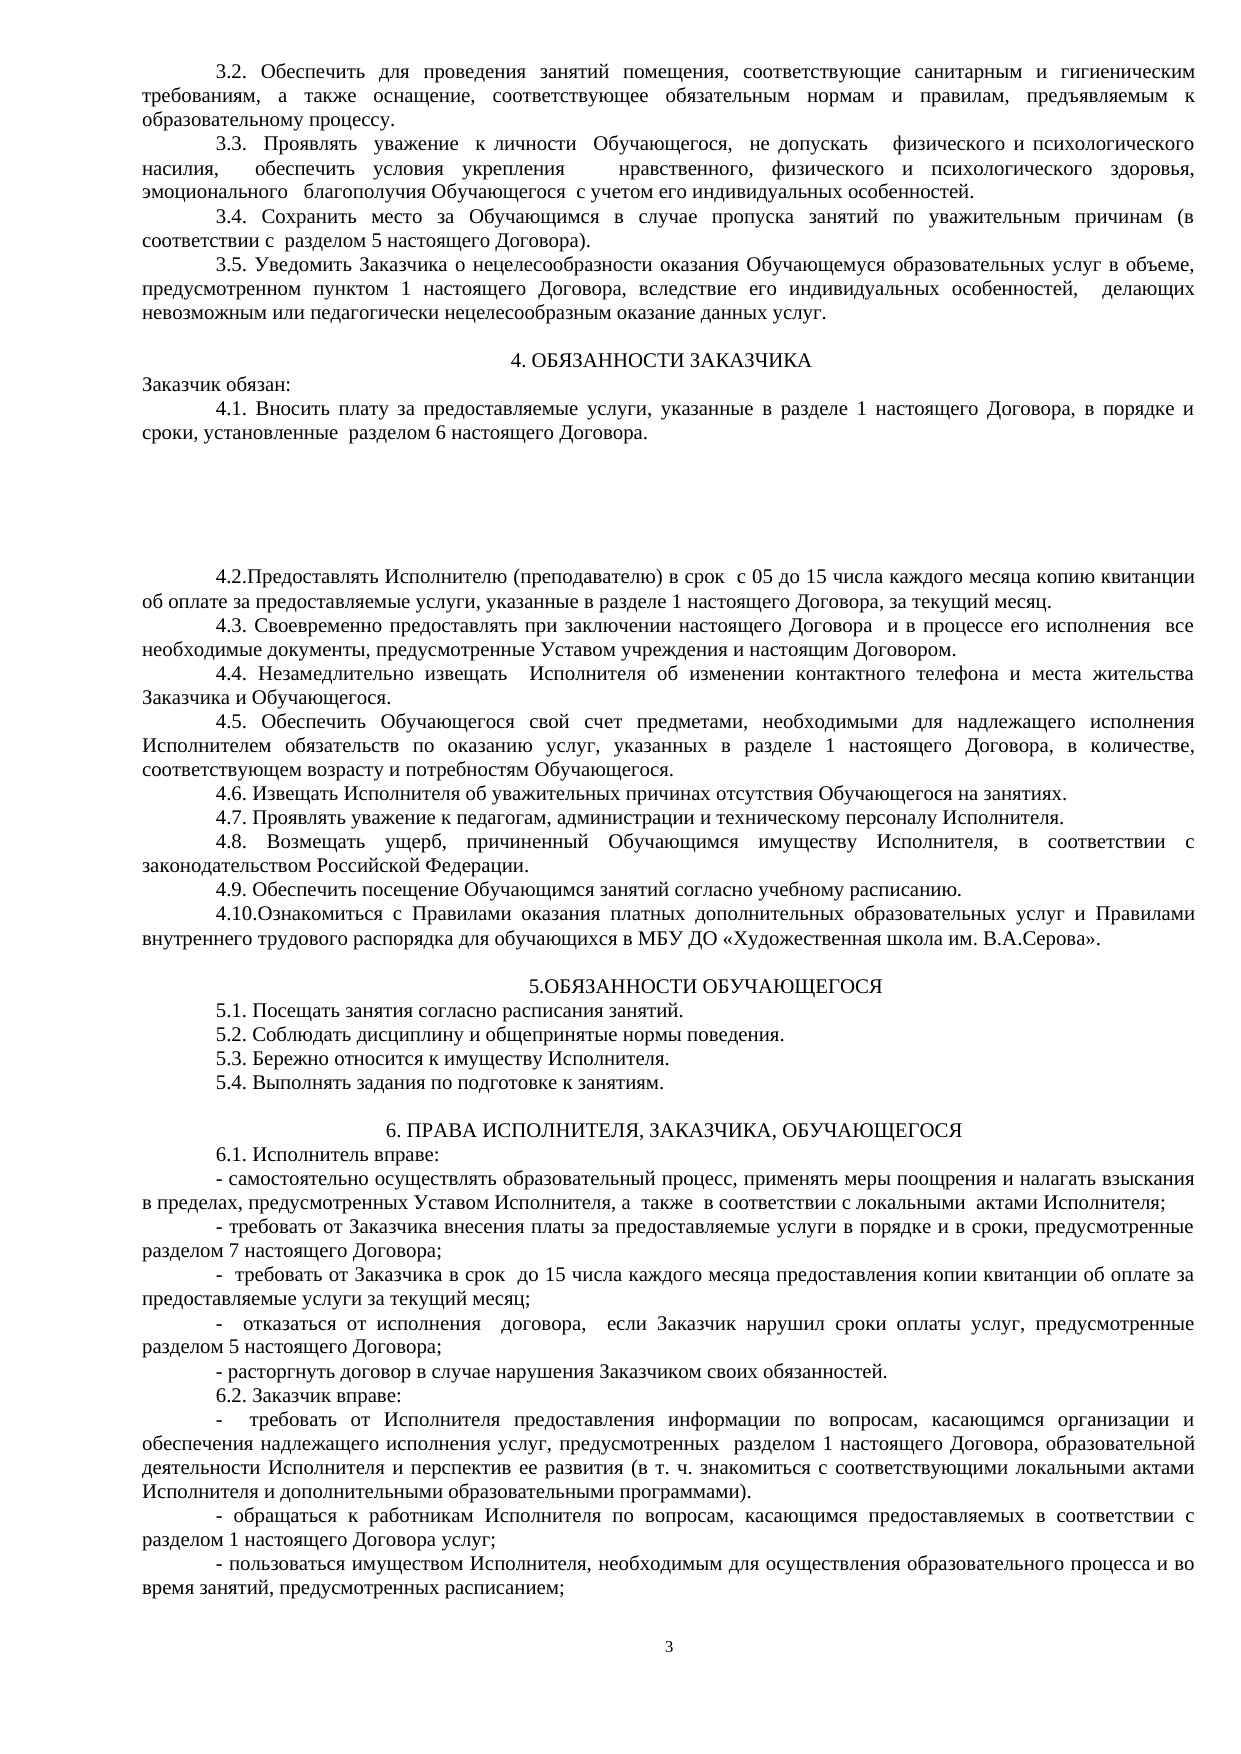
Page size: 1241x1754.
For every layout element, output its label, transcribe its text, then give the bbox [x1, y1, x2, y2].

text Заказчик обязан: [142, 372, 1196, 396]
text 6.2. Заказчик вправе: [142, 1383, 1196, 1407]
text 5.1. Посещать занятия согласно расписания занятий. [142, 998, 1196, 1022]
text 4.9. Обеспечить посещение Обучающимся занятий согласно учебному расписанию. [142, 877, 1196, 901]
text - требовать от Заказчика в срок до 15 числа каждого месяца предоставления копии квитанции об оплате за предоставляемые услуги за текущий месяц; [142, 1262, 1196, 1310]
text 5.4. Выполнять задания по подготовке к занятиям. [142, 1070, 1196, 1094]
text 3.3. Проявлять уважение к личности Обучающегося, не допускать физического и психологического насилия, обеспечить условия укрепления нравственного, физического и психологического здоровья, эмоционального благополучия Обучающегося с учетом его индивидуальных особенностей. [142, 131, 1196, 203]
text 6. ПРАВА ИСПОЛНИТЕЛЯ, ЗАКАЗЧИКА, ОБУЧАЮЩЕГОСЯ [142, 1118, 1196, 1142]
text 5.ОБЯЗАННОСТИ ОБУЧАЮЩЕГОСЯ [142, 973, 1196, 998]
text 4.4. Незамедлительно извещать Исполнителя об изменении контактного телефона и места жительства Заказчика и Обучающегося. [142, 661, 1196, 709]
text - отказаться от исполнения договора, если Заказчик нарушил сроки оплаты услуг, предусмотренные разделом 5 настоящего Договора; [142, 1310, 1196, 1358]
text 4.3. Своевременно предоставлять при заключении настоящего Договора и в процессе его исполнения все необходимые документы, предусмотренные Уставом учреждения и настоящим Договором. [142, 613, 1196, 661]
text - самостоятельно осуществлять образовательный процесс, применять меры поощрения и налагать взыскания в пределах, предусмотренных Уставом Исполнителя, а также в соответствии с локальными актами Исполнителя; [142, 1166, 1196, 1214]
text 4.7. Проявлять уважение к педагогам, администрации и техническому персоналу Исполнителя. [142, 805, 1196, 829]
text - требовать от Заказчика внесения платы за предоставляемые услуги в порядке и в сроки, предусмотренные разделом 7 настоящего Договора; [142, 1214, 1196, 1262]
text 3.5. Уведомить Заказчика о нецелесообразности оказания Обучающемуся образовательных услуг в объеме, предусмотренном пунктом 1 настоящего Договора, вследствие его индивидуальных особенностей, делающих невозможным или педагогически нецелесообразным оказание данных услуг. [142, 252, 1196, 324]
text - обращаться к работникам Исполнителя по вопросам, касающимся предоставляемых в соответствии с разделом 1 настоящего Договора услуг; [142, 1503, 1196, 1551]
text 3.2. Обеспечить для проведения занятий помещения, соответствующие санитарным и гигиеническим требованиям, а также оснащение, соответствующее обязательным нормам и правилам, предъявляемым к образовательному процессу. [142, 59, 1196, 131]
text 4.5. Обеспечить Обучающегося свой счет предметами, необходимыми для надлежащего исполнения Исполнителем обязательств по оказанию услуг, указанных в разделе 1 настоящего Договора, в количестве, соответствующем возрасту и потребностям Обучающегося. [142, 709, 1196, 781]
text 4.6. Извещать Исполнителя об уважительных причинах отсутствия Обучающегося на занятиях. [142, 781, 1196, 805]
text - требовать от Исполнителя предоставления информации по вопросам, касающимся организации и обеспечения надлежащего исполнения услуг, предусмотренных разделом 1 настоящего Договора, образовательной деятельности Исполнителя и перспектив ее развития (в т. ч. знакомиться с соответствующими локальными актами Исполнителя и дополнительными образовательными программами). [142, 1407, 1196, 1503]
text 4.1. Вносить плату за предоставляемые услуги, указанные в разделе 1 настоящего Договора, в порядке и сроки, установленные разделом 6 настоящего Договора. [142, 396, 1196, 444]
text 4.8. Возмещать ущерб, причиненный Обучающимся имуществу Исполнителя, в соответствии с законодательством Российской Федерации. [142, 829, 1196, 877]
text 6.1. Исполнитель вправе: [142, 1142, 1196, 1166]
text 4.10.Ознакомиться с Правилами оказания платных дополнительных образовательных услуг и Правилами внутреннего трудового распорядка для обучающихся в МБУ ДО «Художественная школа им. В.А.Серова». [142, 901, 1196, 949]
text 5.3. Бережно относится к имуществу Исполнителя. [142, 1046, 1196, 1070]
text - пользоваться имуществом Исполнителя, необходимым для осуществления образовательного процесса и во время занятий, предусмотренных расписанием; [142, 1551, 1196, 1599]
text 3.4. Сохранить место за Обучающимся в случае пропуска занятий по уважительным причинам (в соответствии с разделом 5 настоящего Договора). [142, 203, 1196, 252]
text 4.2.Предоставлять Исполнителю (преподавателю) в срок с 05 до 15 числа каждого месяца копию квитанции об оплате за предоставляемые услуги, указанные в разделе 1 настоящего Договора, за текущий месяц. [142, 564, 1196, 613]
text 4. ОБЯЗАННОСТИ ЗАКАЗЧИКА [437, 348, 1196, 372]
text - расторгнуть договор в случае нарушения Заказчиком своих обязанностей. [142, 1358, 1196, 1383]
text 5.2. Соблюдать дисциплину и общепринятые нормы поведения. [142, 1022, 1196, 1046]
